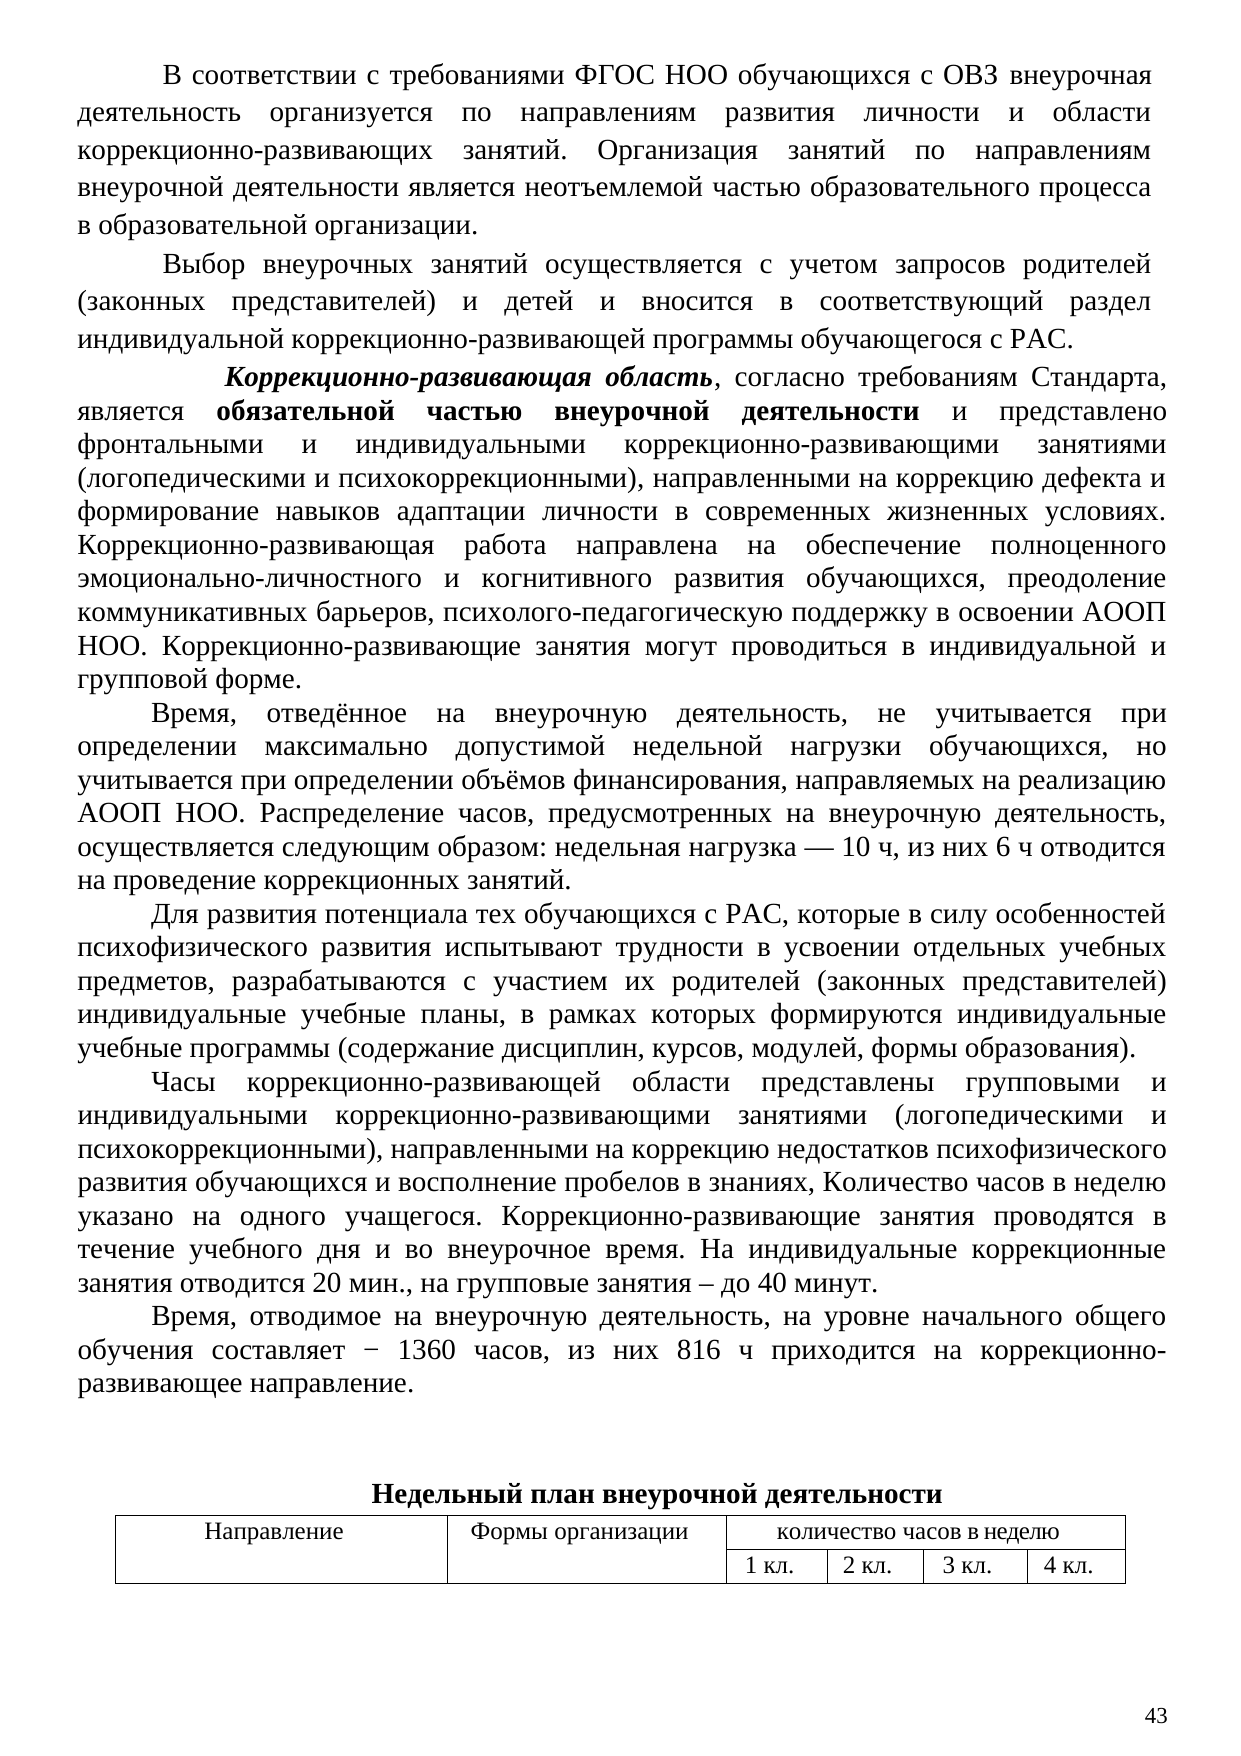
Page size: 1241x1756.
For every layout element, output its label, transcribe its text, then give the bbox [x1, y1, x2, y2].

table_header количество часов в неделю [727, 1516, 1125, 1549]
table_cell 1 кл. [727, 1550, 827, 1583]
text Время, отведённое на внеурочную деятельность, не учитывается при определении максимально допустимой недельной нагрузки обучающихся, но учитывается при определении объёмов финансирования, направляемых на реализацию АООП НОО. Распределение часов, предусмотренных на внеурочную деятельность, осуществляется следующим образом: недельная нагрузка ― 10 ч, из них 6 ч отводится на проведение коррекционных занятий. [77, 695, 1167, 896]
table_cell 3 кл. [924, 1550, 1027, 1583]
text Недельный план внеурочной деятельности [115, 1476, 1152, 1510]
table_cell 2 кл. [828, 1550, 923, 1583]
table_cell 4 кл. [1028, 1550, 1125, 1583]
text Время, отводимое на внеурочную деятельность, на уровне начального общего обучения составляет − 1360 часов, из них 816 ч приходится на коррекционно-развивающее направление. [77, 1298, 1167, 1399]
text Коррекционно-развивающая область, согласно требованиям Стандарта, является обязательной частью внеурочной деятельности и представлено фронтальными и индивидуальными коррекционно-развивающими занятиями (логопедическими и психокоррекционными), направленными на коррекцию дефекта и формирование навыков адаптации личности в современных жизненных условиях. Коррекционно-развивающая работа направлена на обеспечение полноценного эмоционально-личностного и когнитивного развития обучающихся, преодоление коммуникативных барьеров, психолого-педагогическую поддержку в освоении АООП НОО. Коррекционно-развивающие занятия могут проводиться в индивидуальной и групповой форме. [77, 359, 1167, 695]
text Для развития потенциала тех обучающихся с РАС, которые в силу особенностей психофизического развития испытывают трудности в усвоении отдельных учебных предметов, разрабатываются с участием их родителей (законных представителей) индивидуальные учебные планы, в рамках которых формируются индивидуальные учебные программы (содержание дисциплин, курсов, модулей, формы образования). [77, 896, 1167, 1064]
table_header Направление [116, 1516, 447, 1583]
text В соответствии с требованиями ФГОС НОО обучающихся с ОВЗ внеурочная деятельность организуется по направлениям развития личности и области коррекционно-развивающих занятий. Организация занятий по направлениям внеурочной деятельности является неотъемлемой частью образовательного процесса в образовательной организации. [77, 57, 1152, 241]
text Часы коррекционно-развивающей области представлены групповыми и индивидуальными коррекционно-развивающими занятиями (логопедическими и психокоррекционными), направленными на коррекцию недостатков психофизического развития обучающихся и восполнение пробелов в знаниях, Количество часов в неделю указано на одного учащегося. Коррекционно-развивающие занятия проводятся в течение учебного дня и во внеурочное время. На индивидуальные коррекционные занятия отводится 20 мин., на групповые занятия – до 40 минут. [77, 1064, 1167, 1298]
text Выбор внеурочных занятий осуществляется с учетом запросов родителей (законных представителей) и детей и вносится в соответствующий раздел индивидуальной коррекционно-развивающей программы обучающегося с РАС. [77, 246, 1152, 354]
table_header Формы организации [448, 1516, 726, 1583]
